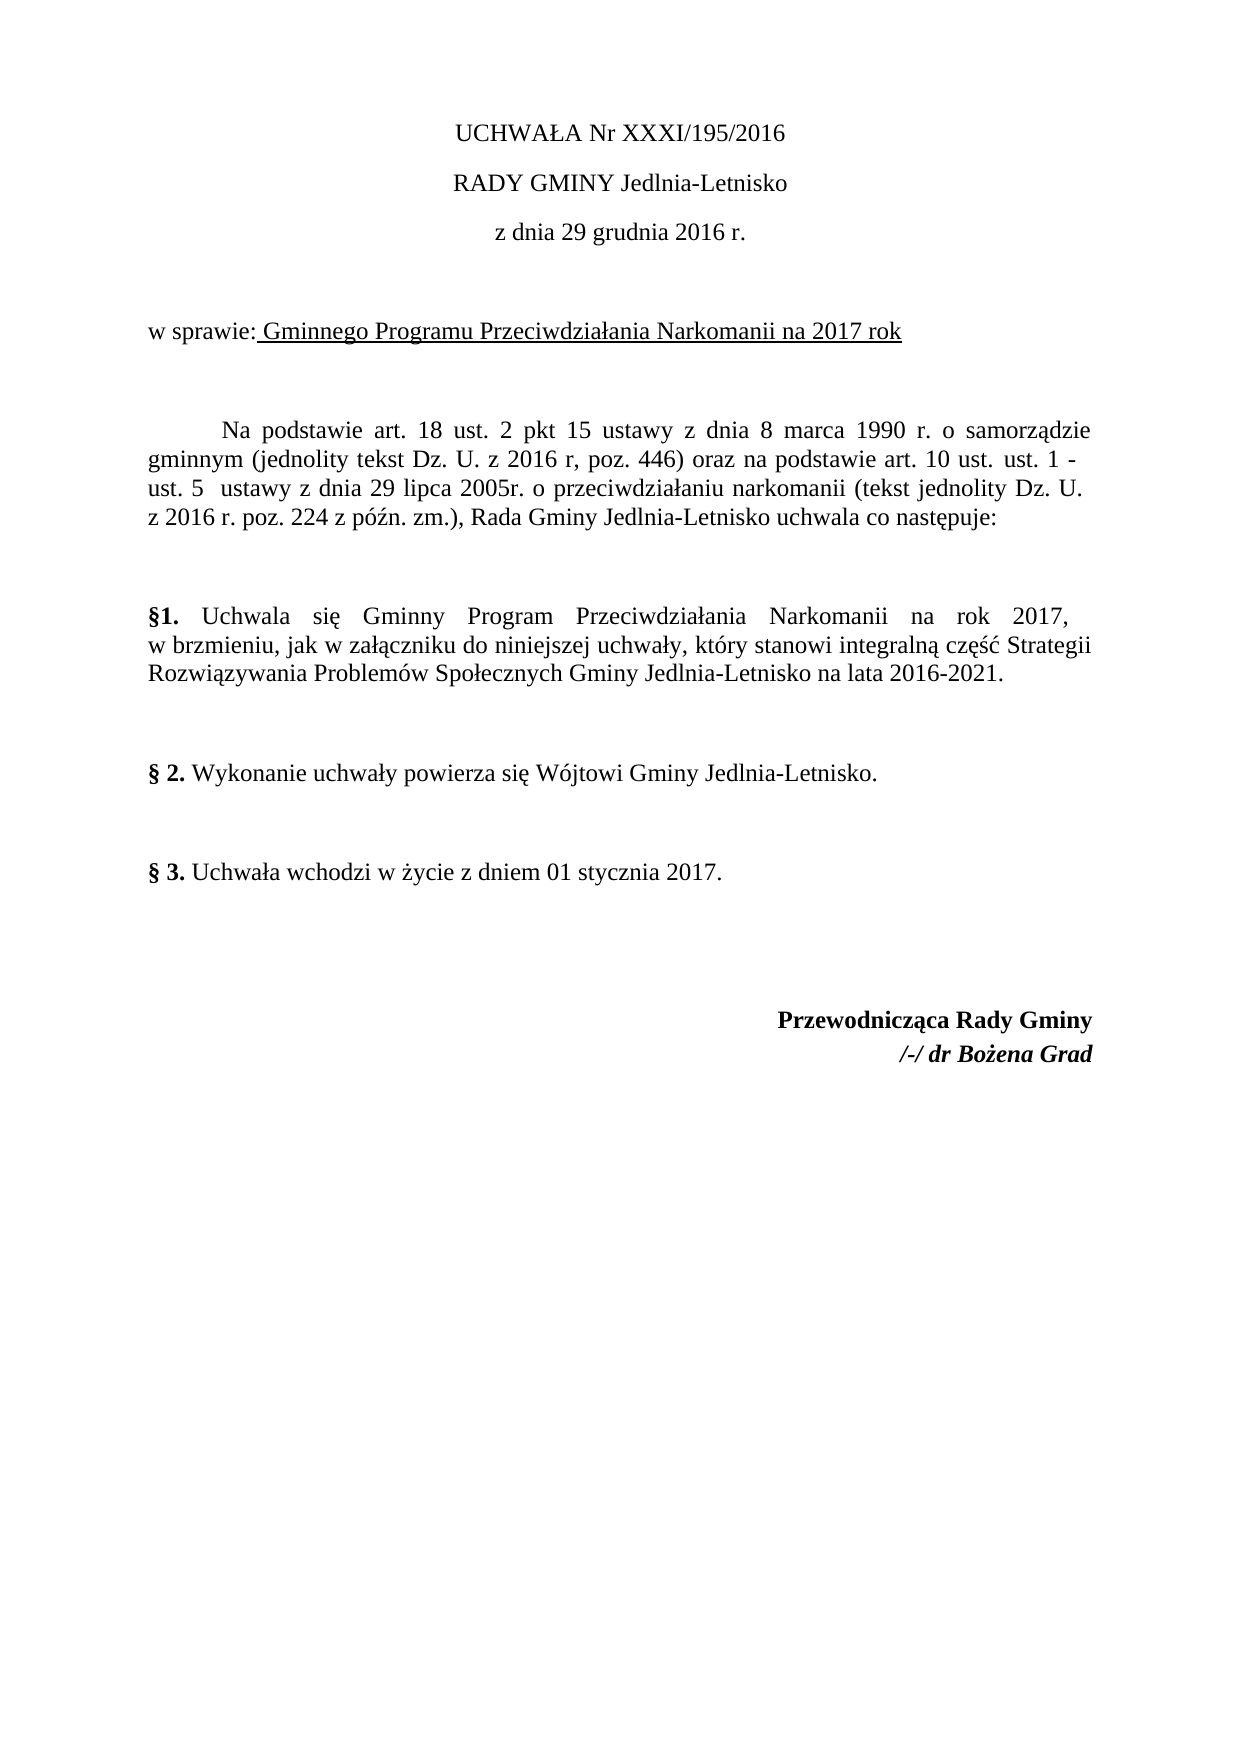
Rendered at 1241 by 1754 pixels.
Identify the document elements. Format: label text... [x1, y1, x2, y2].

text UCHWAŁA Nr XXXI/195/2016 [148, 118, 1092, 147]
text § 2. Wykonanie uchwały powierza się Wójtowi Gminy Jedlnia-Letnisko. [148, 758, 1092, 786]
text Na podstawie art. 18 ust. 2 pkt 15 ustawy z dnia 8 marca 1990 r. o samorządzie gminnym (jednolity tekst Dz. U. z 2016 r, poz. 446) oraz na podstawie art. 10 ust. ust. 1 - ust. 5 ustawy z dnia 29 lipca 2005r. o przeciwdziałaniu narkomanii (tekst jednolity Dz. U. z 2016 r. poz. 224 z późn. zm.), Rada Gminy Jedlnia-Letnisko uchwala co następuje: [148, 416, 1092, 531]
text RADY GMINY Jedlnia-Letnisko [148, 168, 1092, 196]
text Przewodnicząca Rady Gminy /-/ dr Bożena Grad [148, 1006, 1092, 1067]
text § 3. Uchwała wchodzi w życie z dniem 01 stycznia 2017. [148, 857, 1092, 886]
text z dnia 29 grudnia 2016 r. [148, 217, 1092, 246]
text w sprawie: Gminnego Programu Przeciwdziałania Narkomanii na 2017 rok [148, 316, 1092, 345]
text §1. Uchwala się Gminny Program Przeciwdziałania Narkomanii na rok 2017, w brzmieniu, jak w załączniku do niniejszej uchwały, który stanowi integralną część Strategii Rozwiązywania Problemów Społecznych Gminy Jedlnia-Letnisko na lata 2016-2021. [148, 601, 1092, 687]
